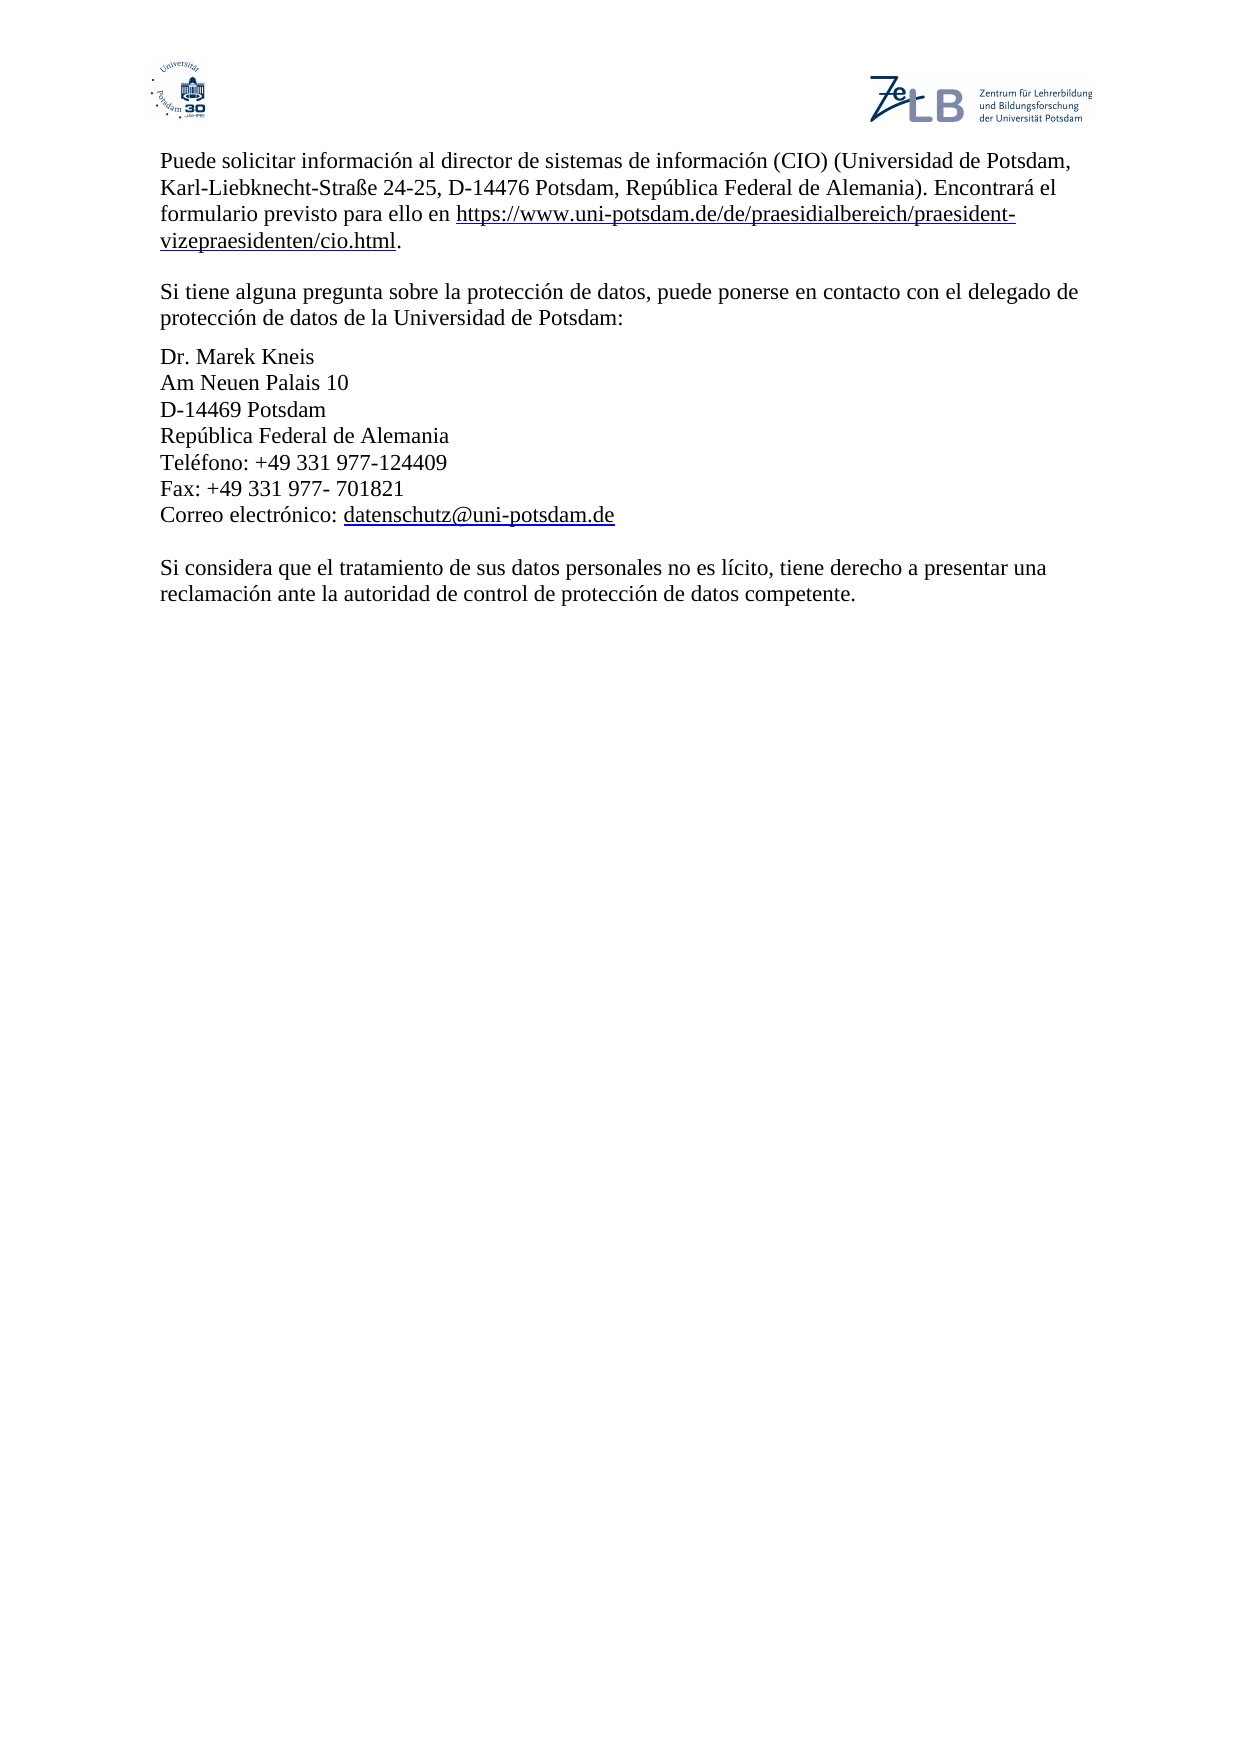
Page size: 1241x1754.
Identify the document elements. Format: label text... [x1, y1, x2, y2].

picture [870, 76, 1093, 122]
text República Federal de Alemania [160, 422, 488, 448]
text Puede solicitar información al director de sistemas de información (CIO) (Universidad de Potsdam, Karl-Liebknecht-Straße 24-25, D-14476 Potsdam, República Federal de Alemania). Encontrará el formulario previsto para ello en https://www.uni-potsdam.de/de/praesidialbereich/praesident-vizepraesidenten/cio.html. [160, 148, 1081, 253]
text D-14469 Potsdam [160, 396, 375, 422]
text Fax: +49 331 977- 701821 [160, 475, 1093, 501]
picture [147, 59, 208, 122]
text Si considera que el tratamiento de sus datos personales no es lícito, tiene derecho a presentar una reclamación ante la autoridad de control de protección de datos competente. [160, 554, 1081, 607]
text Teléfono: +49 331 977-124409 [160, 449, 1093, 475]
text Am Neuen Palais 10 [160, 369, 375, 396]
text Dr. Marek Kneis [160, 343, 1093, 369]
text Correo electrónico: datenschutz@uni-potsdam.de [160, 501, 1093, 528]
text Si tiene alguna pregunta sobre la protección de datos, puede ponerse en contacto con el delegado de protección de datos de la Universidad de Potsdam: [160, 278, 1081, 331]
